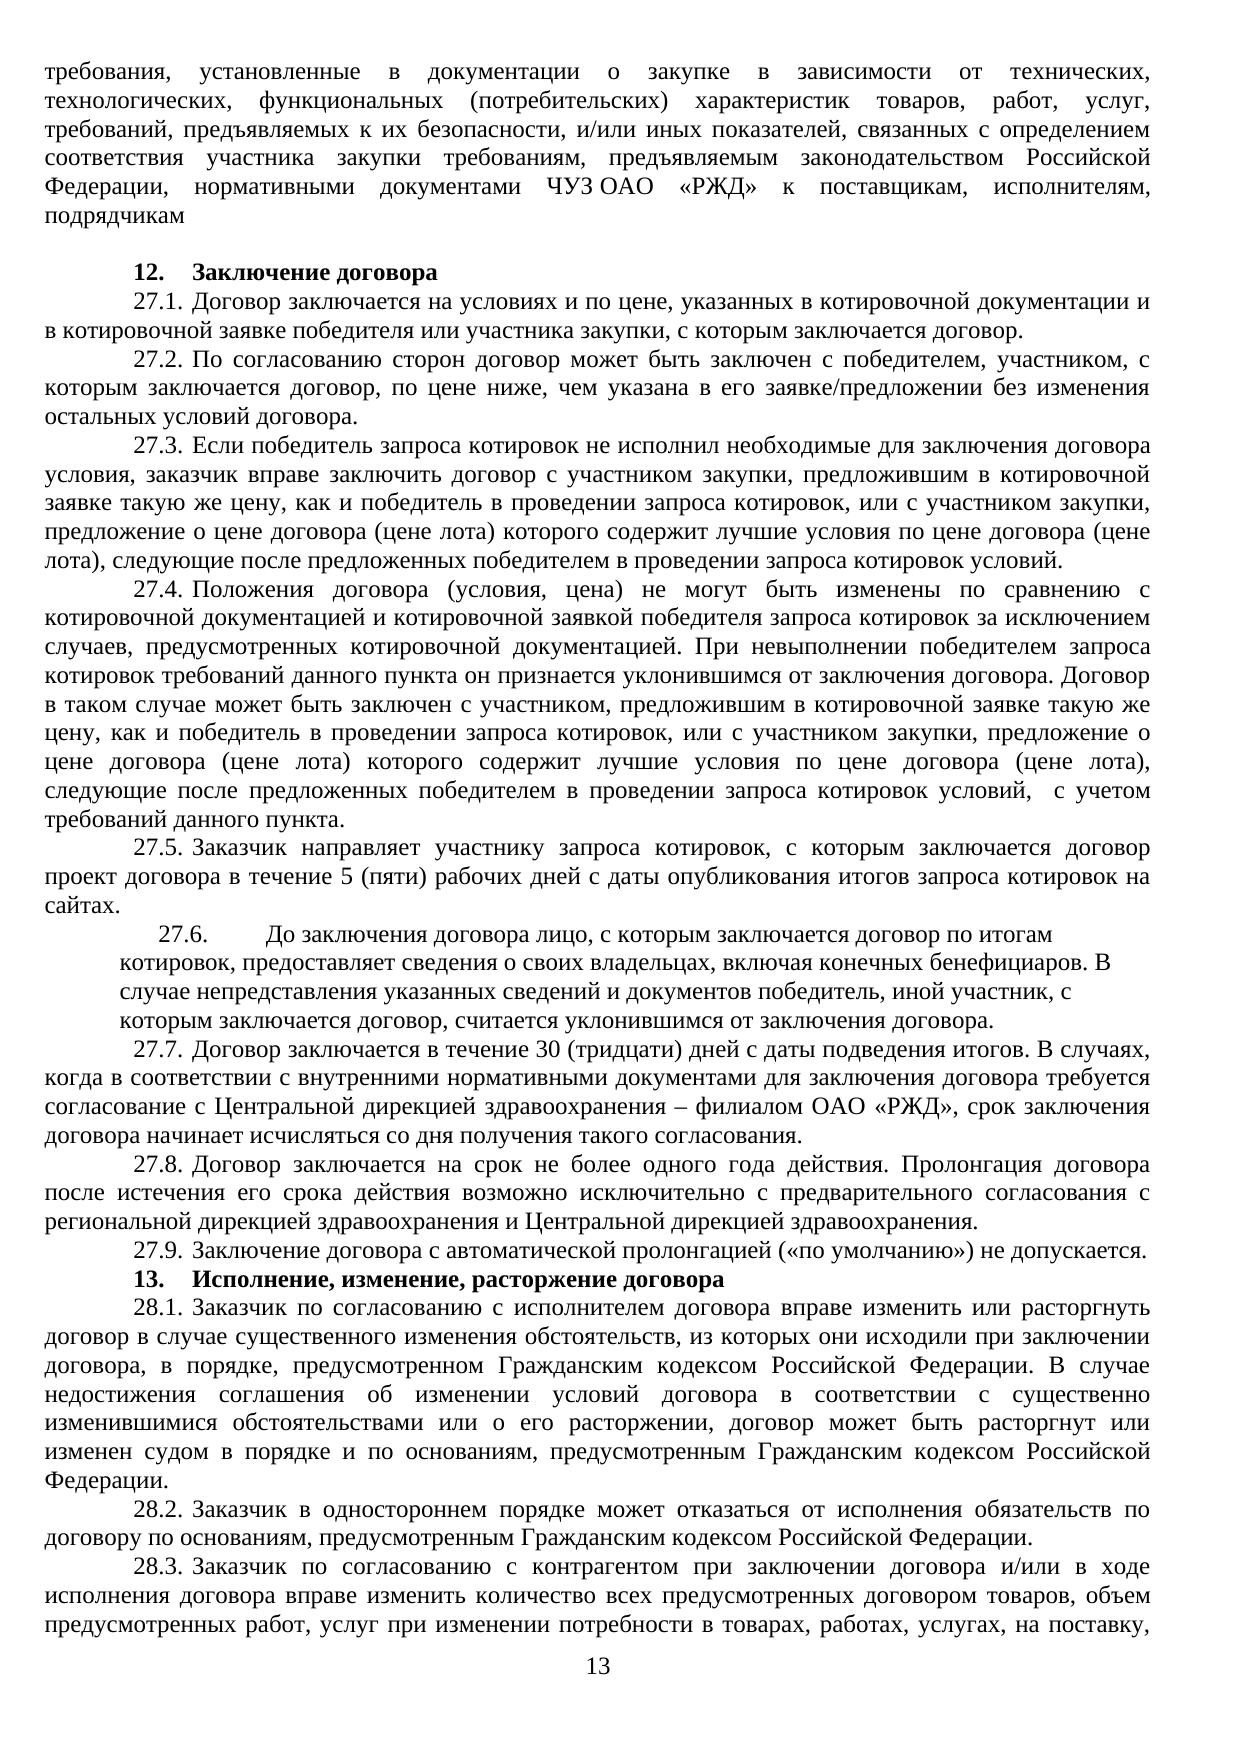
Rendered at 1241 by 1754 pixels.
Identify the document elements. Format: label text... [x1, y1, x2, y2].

list Договор заключается на условиях и по цене, указанных в котировочной документации и в котировочной заявке победителя или участника закупки, с которым заключается договор. [44, 286, 1152, 344]
list Заключение договора [44, 257, 1152, 286]
list Договор заключается в течение 30 (тридцати) дней с даты подведения итогов. В случаях, когда в соответствии с внутренними нормативными документами для заключения договора требуется согласование с Центральной дирекцией здравоохранения – филиалом ОАО «РЖД», срок заключения договора начинает исчисляться со дня получения такого согласования. [44, 1034, 1152, 1149]
list Исполнение, изменение, расторжение договора [44, 1264, 1152, 1292]
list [44, 56, 1152, 229]
list Заказчик направляет участнику запроса котировок, с которым заключается договор проект договора в течение 5 (пяти) рабочих дней с даты опубликования итогов запроса котировок на сайтах. [44, 832, 1152, 919]
list По согласованию сторон договор может быть заключен с победителем, участником, с которым заключается договор, по цене ниже, чем указана в его заявке/предложении без изменения остальных условий договора. [44, 344, 1152, 430]
list Положения договора (условия, цена) не могут быть изменены по сравнению с котировочной документацией и котировочной заявкой победителя запроса котировок за исключением случаев, предусмотренных котировочной документацией. При невыполнении победителем запроса котировок требований данного пункта он признается уклонившимся от заключения договора. Договор в таком случае может быть заключен с участником, предложившим в котировочной заявке такую же цену, как и победитель в проведении запроса котировок, или с участником закупки, предложение о цене договора (цене лота) которого содержит лучшие условия по цене договора (цене лота), следующие после предложенных победителем в проведении запроса котировок условий, с учетом требований данного пункта. [44, 574, 1152, 832]
list Заказчик по согласованию с исполнителем договора вправе изменить или расторгнуть договор в случае существенного изменения обстоятельств, из которых они исходили при заключении договора, в порядке, предусмотренном Гражданским кодексом Российской Федерации. В случае недостижения соглашения об изменении условий договора в соответствии с существенно изменившимися обстоятельствами или о его расторжении, договор может быть расторгнут или изменен судом в порядке и по основаниям, предусмотренным Гражданским кодексом Российской Федерации. [44, 1292, 1152, 1494]
list Если победитель запроса котировок не исполнил необходимые для заключения договора условия, заказчик вправе заключить договор с участником закупки, предложившим в котировочной заявке такую же цену, как и победитель в проведении запроса котировок, или с участником закупки, предложение о цене договора (цене лота) которого содержит лучшие условия по цене договора (цене лота), следующие после предложенных победителем в проведении запроса котировок условий. [44, 430, 1152, 574]
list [44, 1551, 1152, 1637]
list Договор заключается на срок не более одного года действия. Пролонгация договора после истечения его срока действия возможно исключительно с предварительного согласования с региональной дирекцией здравоохранения и Центральной дирекцией здравоохранения. [44, 1149, 1152, 1235]
list Заказчик в одностороннем порядке может отказаться от исполнения обязательств по договору по основаниям, предусмотренным Гражданским кодексом Российской Федерации. [44, 1494, 1152, 1551]
list До заключения договора лицо, с которым заключается договор по итогам котировок, предоставляет сведения о своих владельцах, включая конечных бенефициаров. В случае непредставления указанных сведений и документов победитель, иной участник, с которым заключается договор, считается уклонившимся от заключения договора. [119, 919, 1152, 1034]
list Заключение договора с автоматической пролонгацией («по умолчанию») не допускается. [44, 1235, 1152, 1264]
